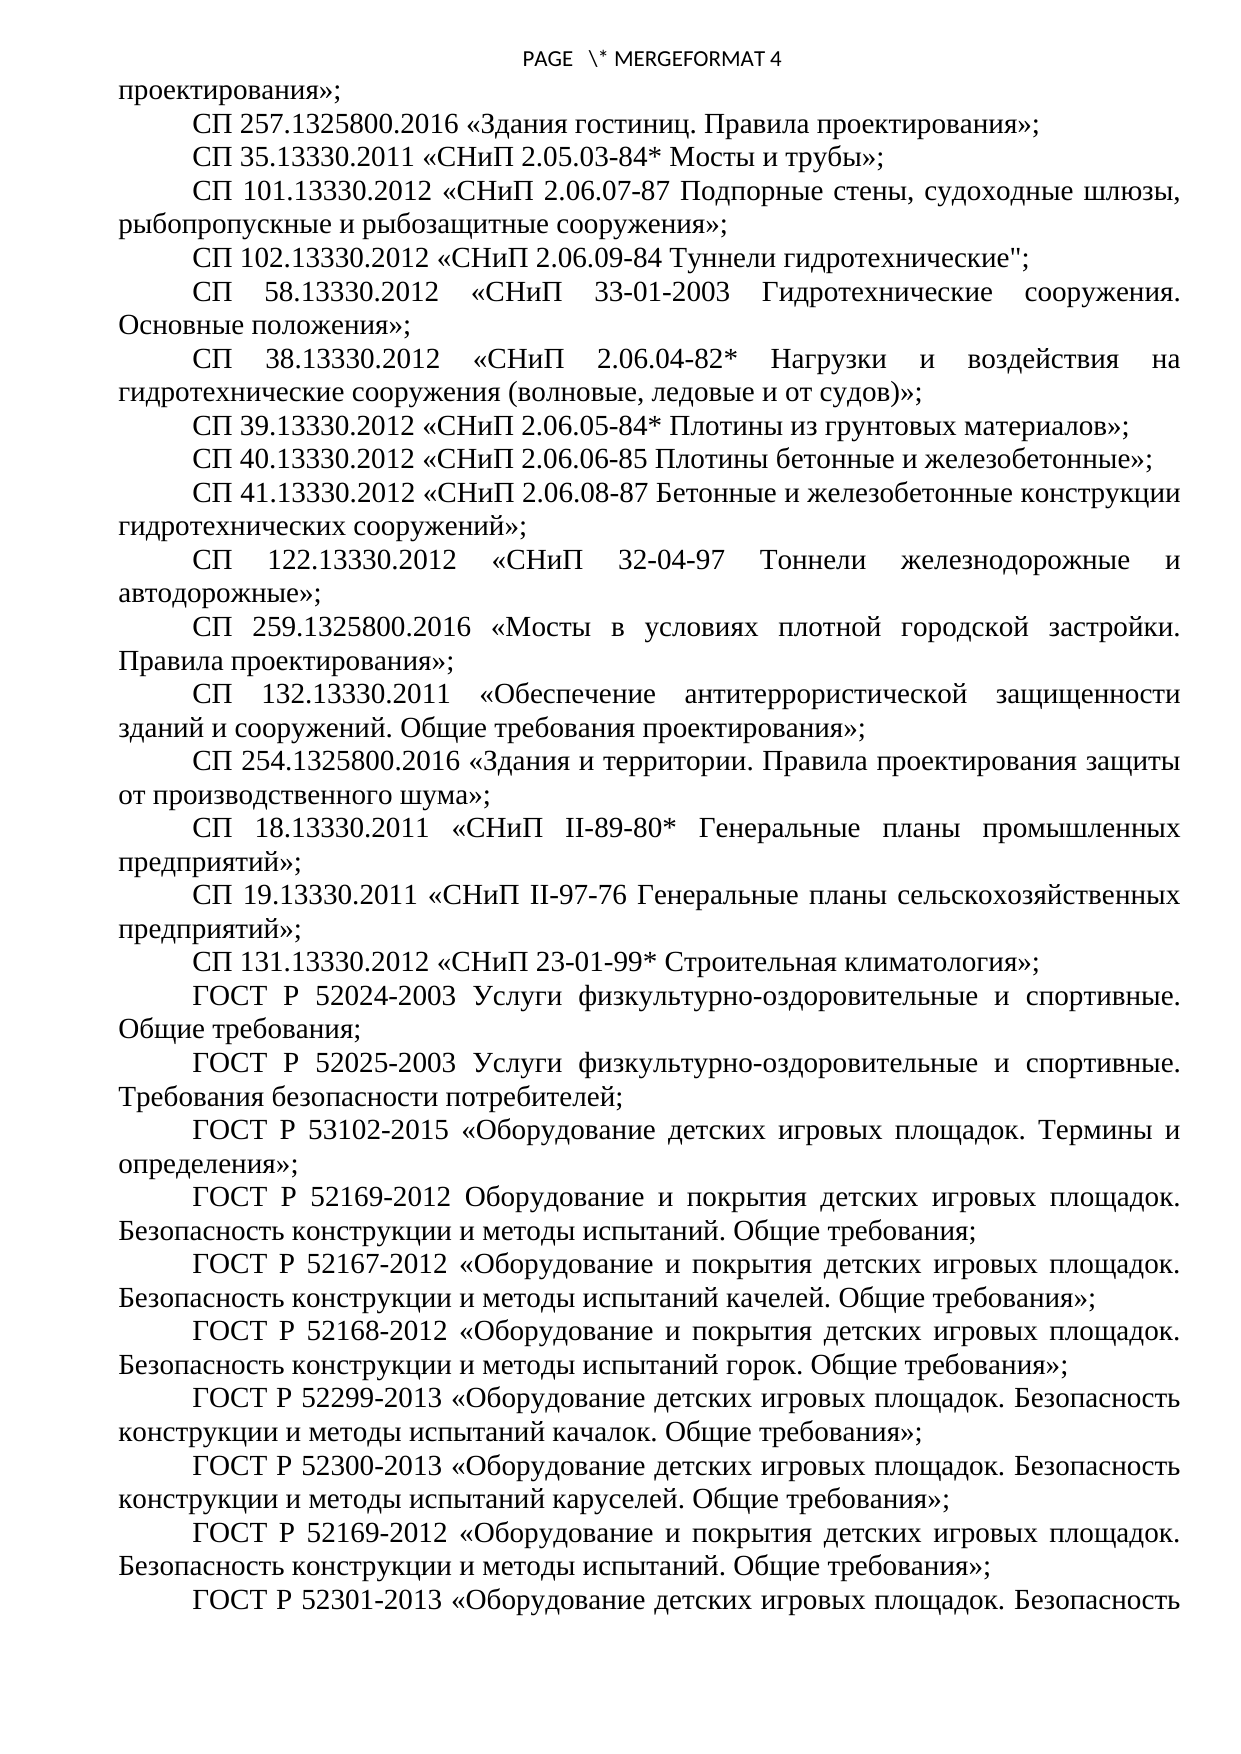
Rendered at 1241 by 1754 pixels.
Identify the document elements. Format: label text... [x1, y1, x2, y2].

text ГОСТ Р 52169-2012 Оборудование и покрытия детских игровых площадок. Безопасность конструкции и методы испытаний. Общие требования; [118, 1179, 1181, 1246]
text СП 102.13330.2012 «СНиП 2.06.09-84 Туннели гидротехнические"; [118, 240, 1181, 274]
text СП 38.13330.2012 «СНиП 2.06.04-82* Нагрузки и воздействия на гидротехнические сооружения (волновые, ледовые и от судов)»; [118, 341, 1181, 408]
text СП 259.1325800.2016 «Мосты в условиях плотной городской застройки. Правила проектирования»; [118, 609, 1181, 676]
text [118, 72, 1181, 106]
text ГОСТ Р 52300-2013 «Оборудование детских игровых площадок. Безопасность конструкции и методы испытаний каруселей. Общие требования»; [118, 1448, 1181, 1515]
text СП 257.1325800.2016 «Здания гостиниц. Правила проектирования»; [118, 106, 1181, 139]
text ГОСТ Р 52169-2012 «Оборудование и покрытия детских игровых площадок. Безопасность конструкции и методы испытаний. Общие требования»; [118, 1515, 1181, 1582]
text СП 254.1325800.2016 «Здания и территории. Правила проектирования защиты от производственного шума»; [118, 743, 1181, 810]
text СП 132.13330.2011 «Обеспечение антитеррористической защищенности зданий и сооружений. Общие требования проектирования»; [118, 676, 1181, 743]
text СП 39.13330.2012 «СНиП 2.06.05-84* Плотины из грунтовых материалов»; [118, 408, 1181, 441]
text СП 35.13330.2011 «СНиП 2.05.03-84* Мосты и трубы»; [118, 139, 1181, 173]
text ГОСТ Р 53102-2015 «Оборудование детских игровых площадок. Термины и определения»; [118, 1112, 1181, 1179]
text СП 19.13330.2011 «СНиП II-97-76 Генеральные планы сельскохозяйственных предприятий»; [118, 877, 1181, 944]
text СП 122.13330.2012 «СНиП 32-04-97 Тоннели железнодорожные и автодорожные»; [118, 542, 1181, 609]
text СП 41.13330.2012 «СНиП 2.06.08-87 Бетонные и железобетонные конструкции гидротехнических сооружений»; [118, 475, 1181, 542]
text СП 131.13330.2012 «СНиП 23-01-99* Строительная климатология»; [118, 944, 1181, 978]
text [118, 1582, 1181, 1615]
text ГОСТ Р 52299-2013 «Оборудование детских игровых площадок. Безопасность конструкции и методы испытаний качалок. Общие требования»; [118, 1381, 1181, 1448]
text СП 40.13330.2012 «СНиП 2.06.06-85 Плотины бетонные и железобетонные»; [118, 441, 1181, 475]
text ГОСТ Р 52025-2003 Услуги физкультурно-оздоровительные и спортивные. Требования безопасности потребителей; [118, 1045, 1181, 1112]
text ГОСТ Р 52167-2012 «Оборудование и покрытия детских игровых площадок. Безопасность конструкции и методы испытаний качелей. Общие требования»; [118, 1246, 1181, 1313]
text ГОСТ Р 52168-2012 «Оборудование и покрытия детских игровых площадок. Безопасность конструкции и методы испытаний горок. Общие требования»; [118, 1313, 1181, 1381]
text СП 101.13330.2012 «СНиП 2.06.07-87 Подпорные стены, судоходные шлюзы, рыбопропускные и рыбозащитные сооружения»; [118, 173, 1181, 240]
text СП 58.13330.2012 «СНиП 33-01-2003 Гидротехнические сооружения. Основные положения»; [118, 274, 1181, 341]
text ГОСТ Р 52024-2003 Услуги физкультурно-оздоровительные и спортивные. Общие требования; [118, 978, 1181, 1045]
text СП 18.13330.2011 «СНиП II-89-80* Генеральные планы промышленных предприятий»; [118, 810, 1181, 877]
